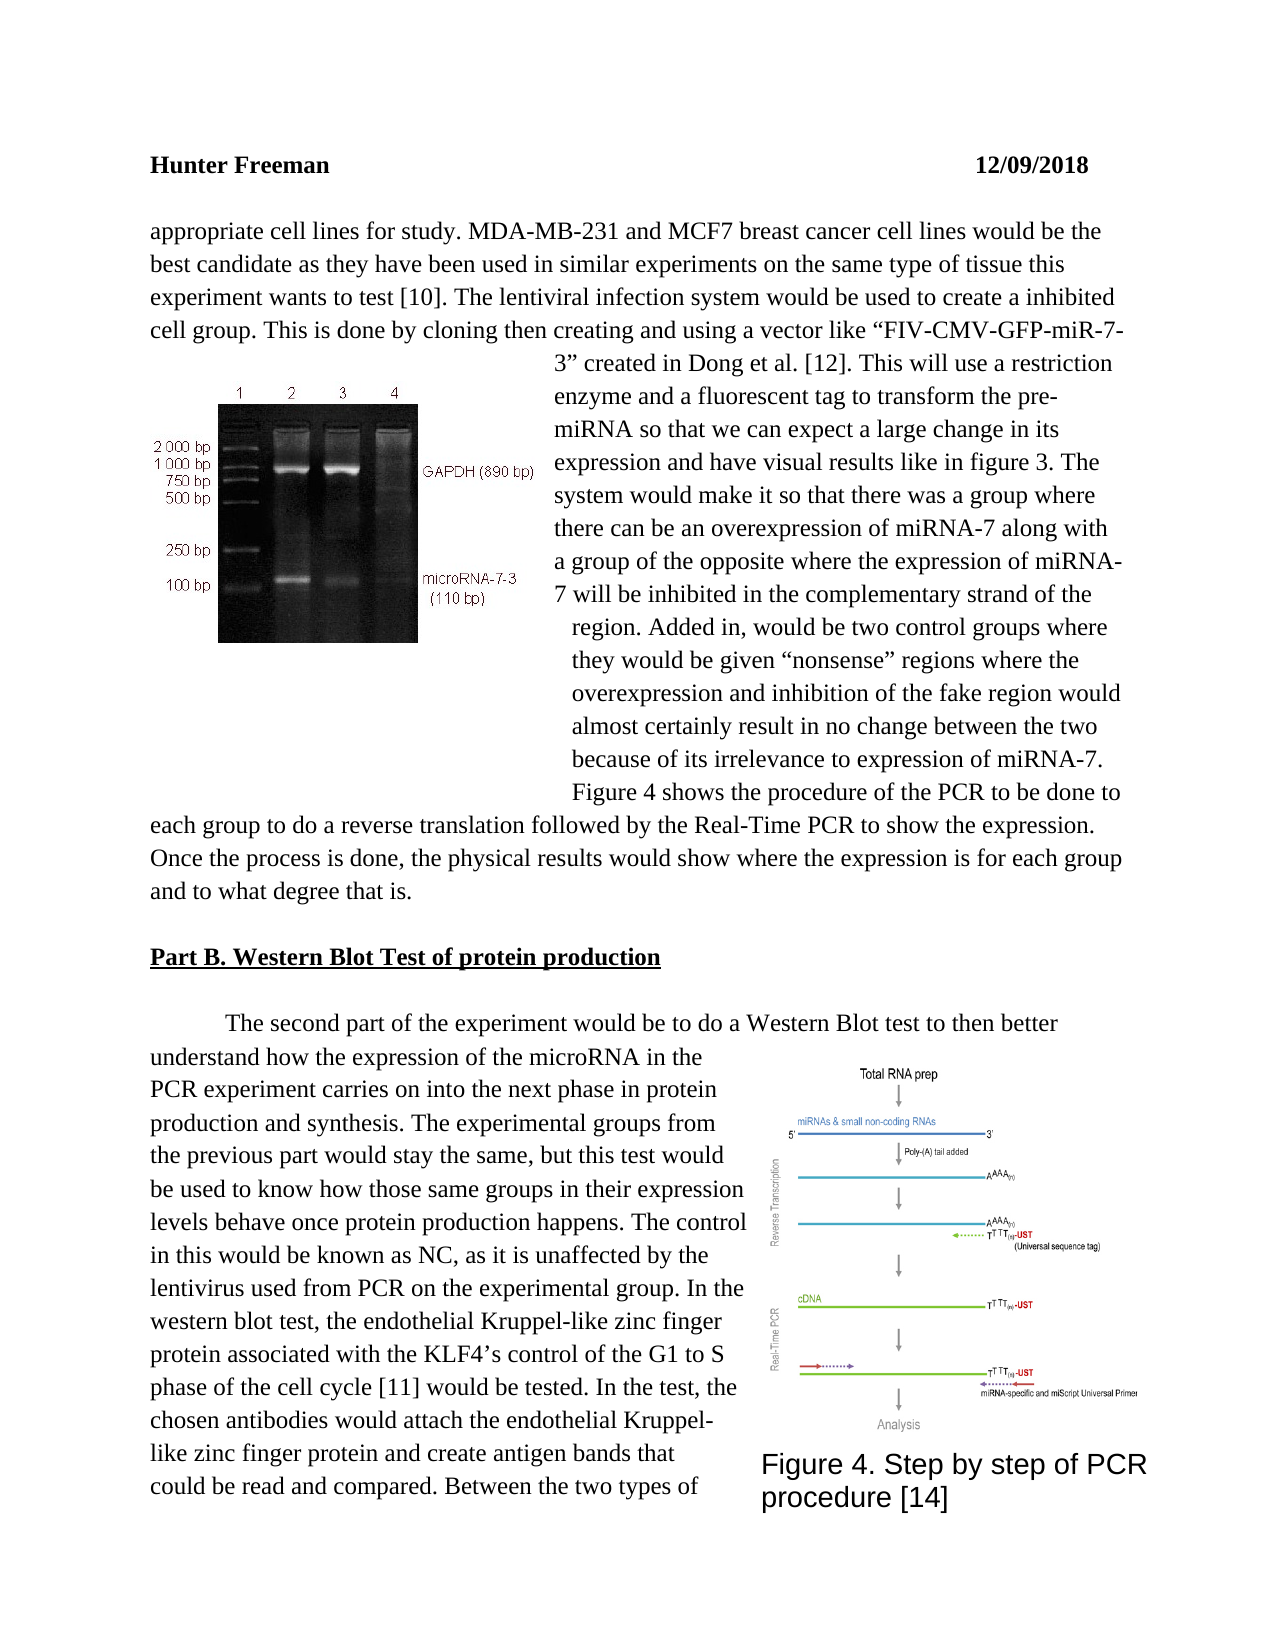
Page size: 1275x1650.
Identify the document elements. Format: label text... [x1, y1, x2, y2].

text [150, 1008, 1125, 1499]
text Part B. Western Blot Test of protein production [150, 942, 1125, 971]
picture [150, 381, 536, 643]
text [150, 216, 1125, 905]
picture [770, 1068, 1138, 1432]
